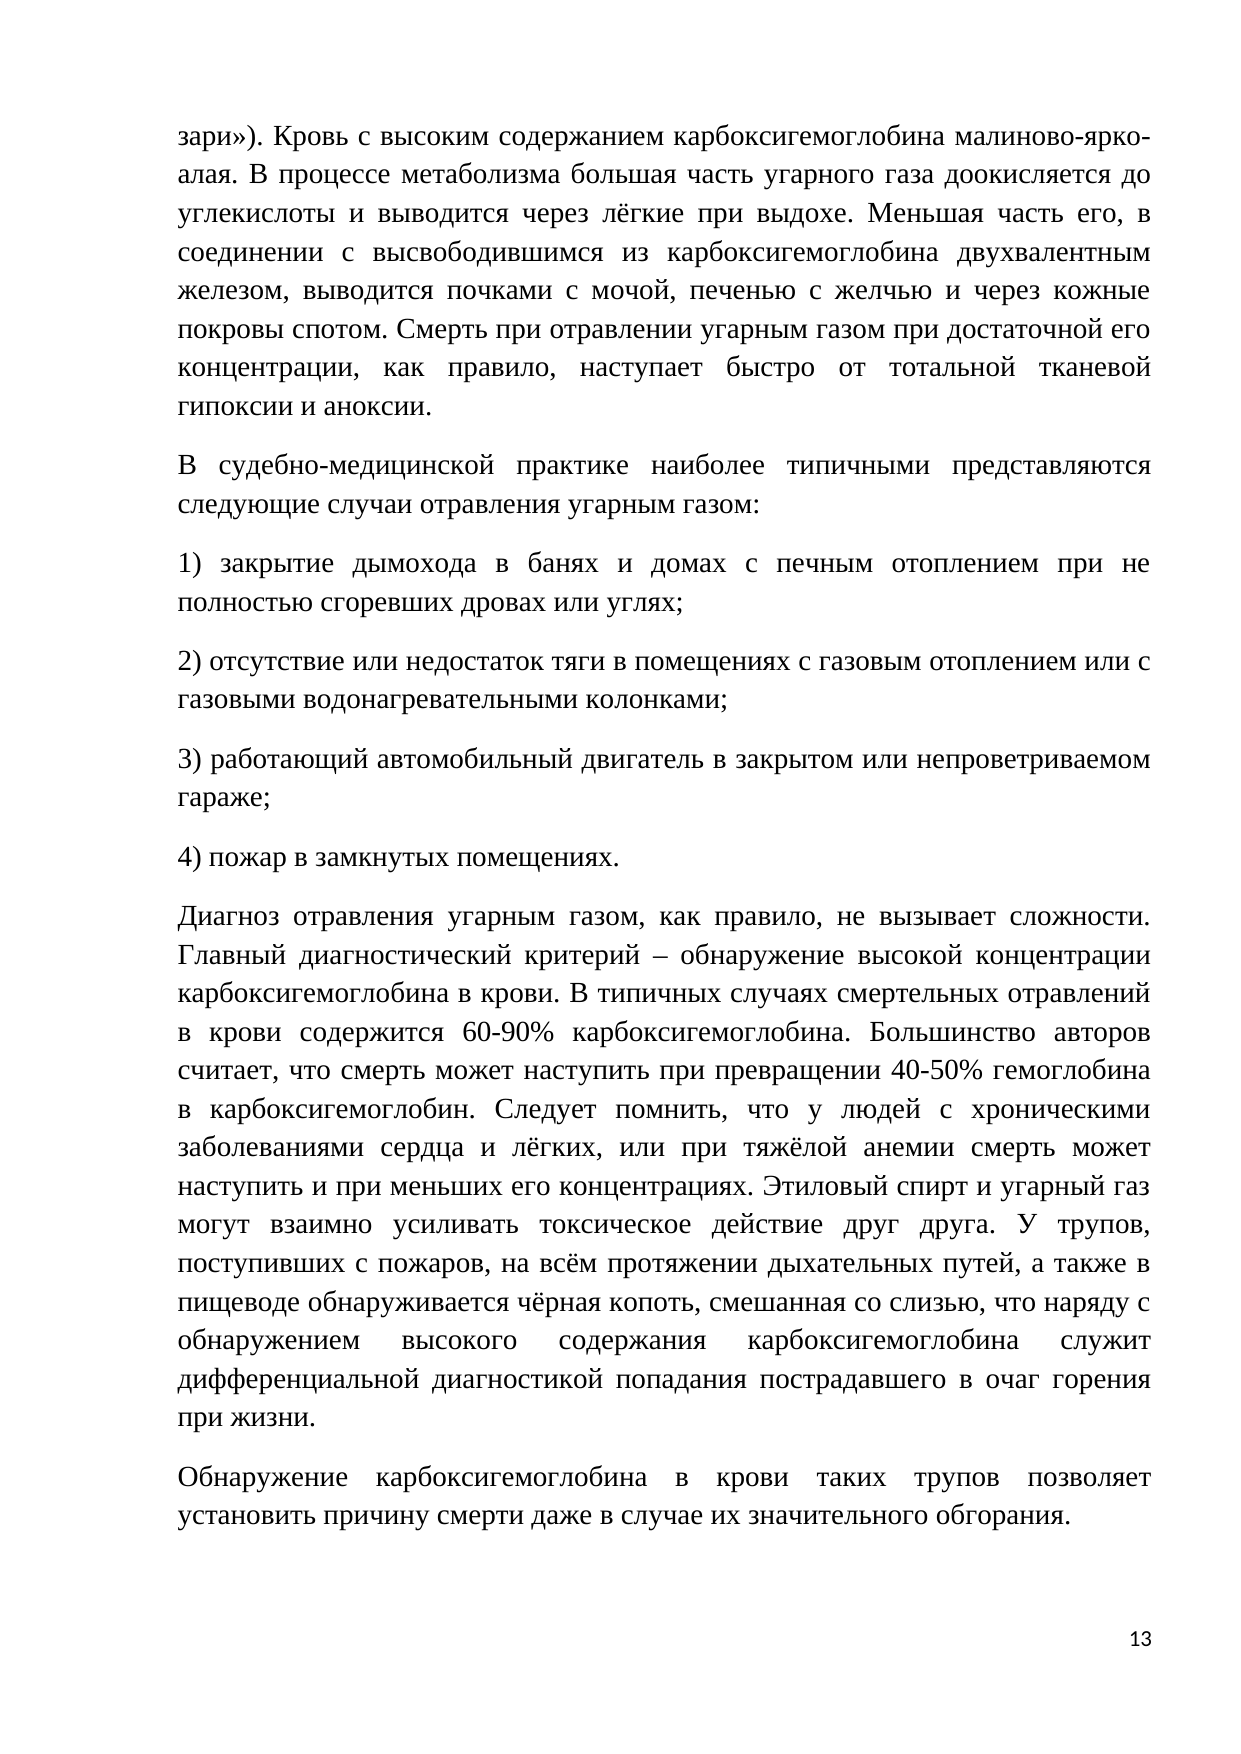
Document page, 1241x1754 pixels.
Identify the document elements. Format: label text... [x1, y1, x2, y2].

text Диагноз отравления угарным газом, как правило, не вызывает сложности. Главный диагностический критерий – обнаружение высокой концентрации карбоксигемоглобина в крови. В типичных случаях смертельных отравлений в крови содержится 60-90% карбоксигемоглобина. Большинство авторов считает, что смерть может наступить при превращении 40-50% гемоглобина в карбоксигемоглобин. Следует помнить, что у людей с хроническими заболеваниями сердца и лёгких, или при тяжёлой анемии смерть может наступить и при меньших его концентрациях. Этиловый спирт и угарный газ могут взаимно усиливать токсическое действие друг друга. У трупов, поступивших с пожаров, на всём протяжении дыхательных путей, а также в пищеводе обнаруживается чёрная копоть, смешанная со слизью, что наряду с обнаружением высокого содержания карбоксигемоглобина служит дифференциальной диагностикой попадания пострадавшего в очаг горения при жизни. [177, 898, 1152, 1433]
text В судебно-медицинской практике наиболее типичными представляются следующие случаи отравления угарным газом: [177, 447, 1152, 519]
text 2) отсутствие или недостаток тяги в помещениях с газовым отоплением или с газовыми водонагревательными колонками; [177, 643, 1152, 715]
text 1) закрытие дымохода в банях и домах с печным отоплением при не полностью сгоревших дровах или углях; [177, 545, 1152, 617]
text 3) работающий автомобильный двигатель в закрытом или непроветриваемом гараже; [177, 741, 1152, 813]
text Обнаружение карбоксигемоглобина в крови таких трупов позволяет установить причину смерти даже в случае их значительного обгорания. [177, 1459, 1152, 1531]
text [177, 118, 1152, 421]
text 4) пожар в замкнутых помещениях. [177, 839, 1152, 872]
